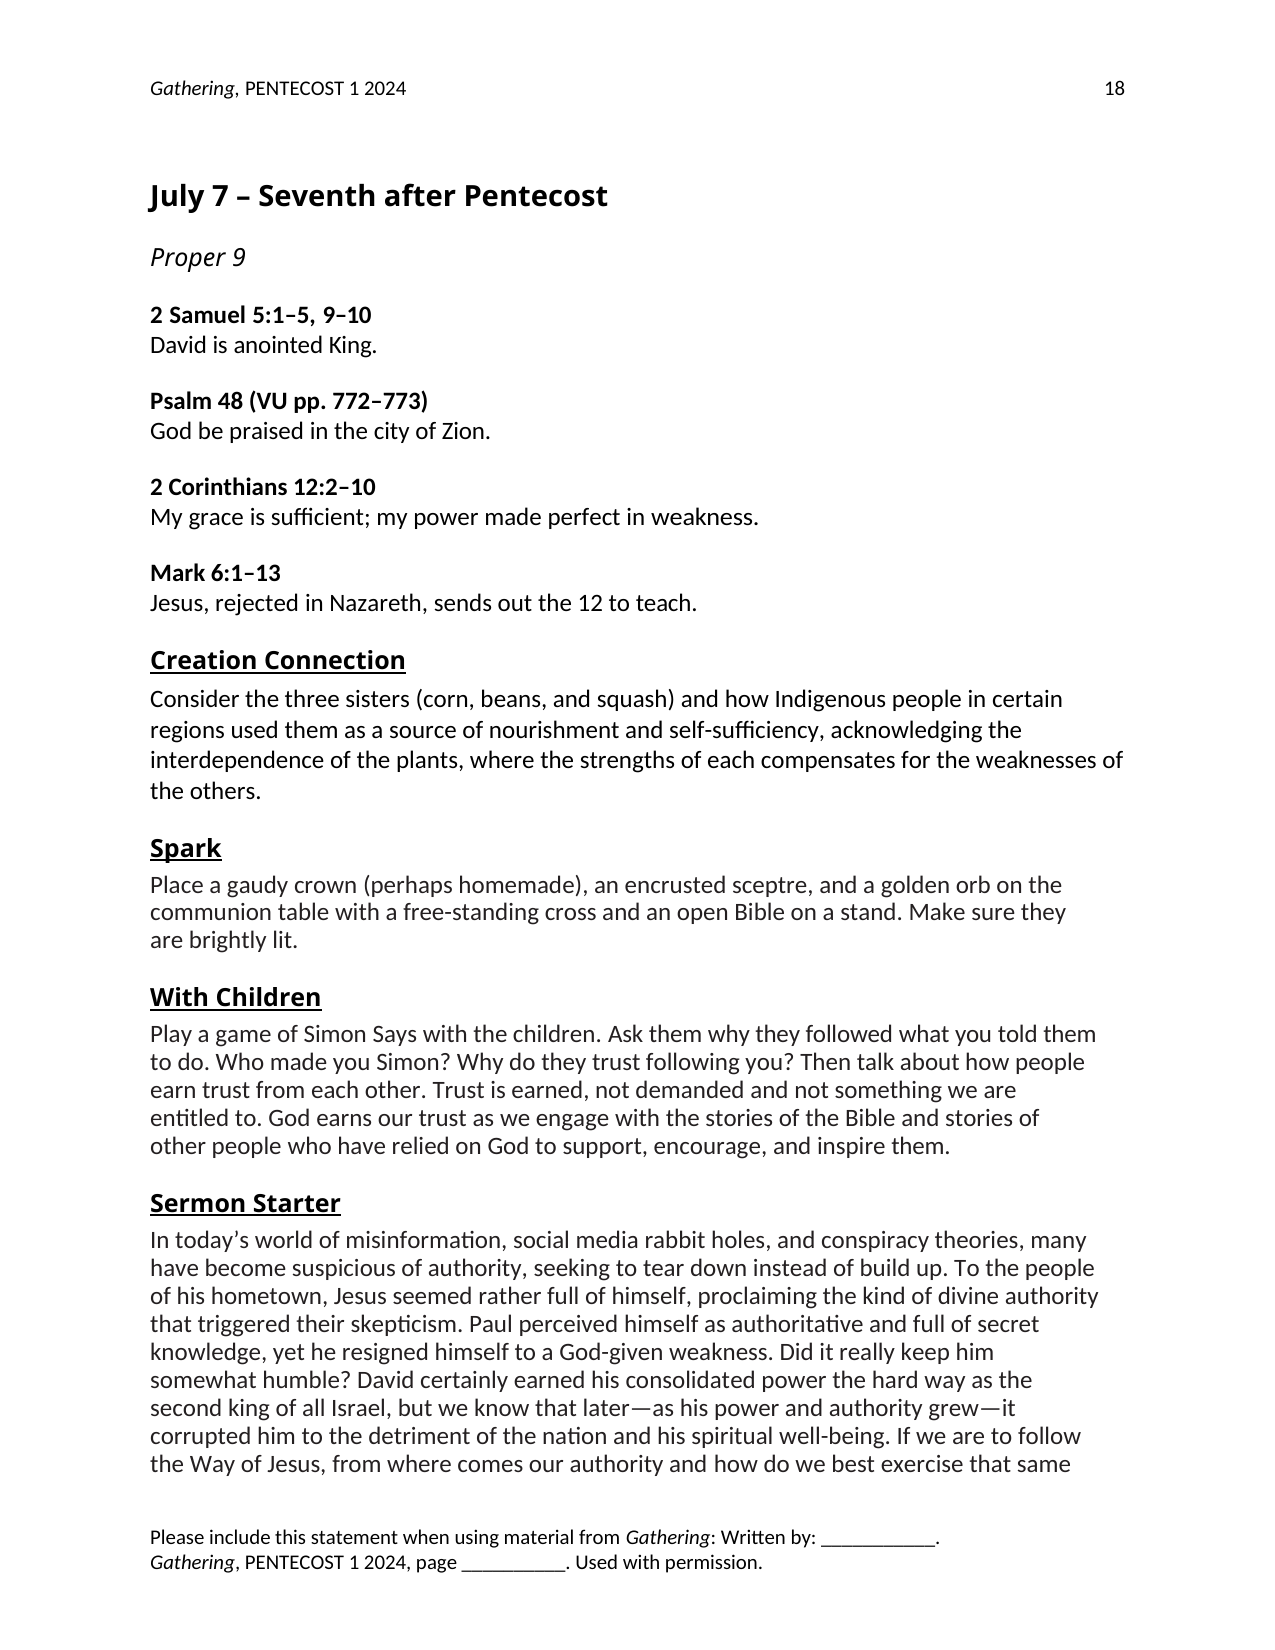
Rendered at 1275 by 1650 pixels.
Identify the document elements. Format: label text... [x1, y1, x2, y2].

subtitle Sermon Starter [150, 1186, 1125, 1220]
text 2 Samuel 5:1–5, 9–10 [150, 299, 1125, 329]
text David is anointed King. [150, 329, 1125, 360]
subtitle Creation Connection [150, 643, 1125, 677]
text God be praised in the city of Zion. [150, 415, 1125, 446]
text Consider the three sisters (corn, beans, and squash) and how Indigenous people in certain regions used them as a source of nourishment and self-sufficiency, acknowledging the interdependence of the plants, where the strengths of each compensates for the weaknesses of the others. [150, 683, 1125, 805]
text Psalm 48 (VU pp. 772–773) [150, 385, 1125, 415]
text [150, 1226, 1107, 1479]
subtitle With Children [150, 980, 1125, 1014]
text Jesus, rejected in Nazareth, sends out the 12 to teach. [150, 587, 1125, 618]
text Play a game of Simon Says with the children. Ask them why they followed what you told them to do. Who made you Simon? Why do they trust following you? Then talk about how people earn trust from each other. Trust is earned, not demanded and not something we are entitled to. God earns our trust as we engage with the stories of the Bible and stories of other people who have relied on God to support, encourage, and inspire them. [150, 1020, 1098, 1161]
subtitle July 7 – Seventh after Pentecost [150, 175, 1125, 215]
text My grace is sufficient; my power made perfect in weakness. [150, 501, 1125, 532]
subtitle Proper 9 [150, 240, 1125, 274]
text Mark 6:1–13 [150, 557, 1125, 587]
subtitle Spark [150, 830, 1125, 864]
text Place a gaudy crown (perhaps homemade), an encrusted sceptre, and a golden orb on the communion table with a free-standing cross and an open Bible on a stand. Make sure they are brightly lit. [150, 871, 1075, 955]
text 2 Corinthians 12:2–10 [150, 471, 1125, 501]
